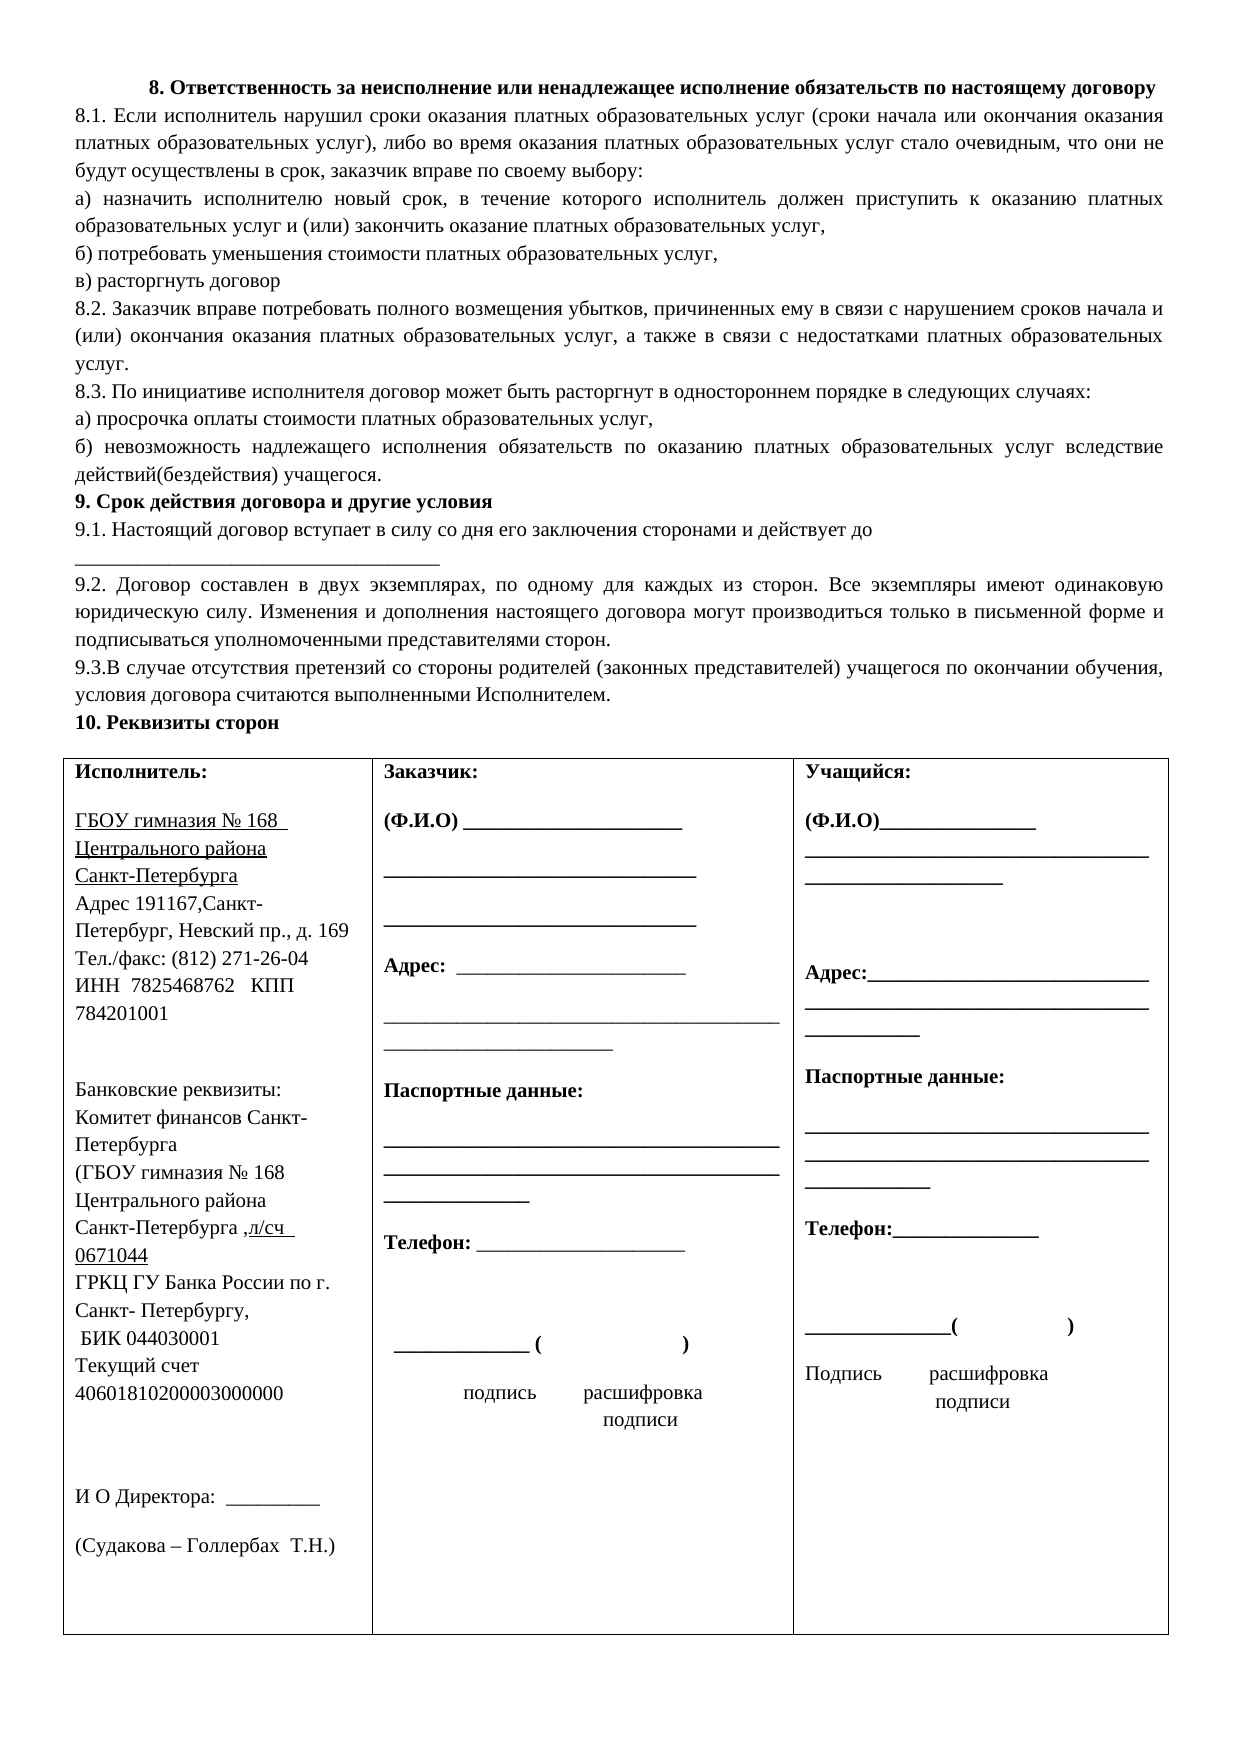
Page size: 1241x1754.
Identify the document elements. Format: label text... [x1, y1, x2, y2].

text 9.2. Договор составлен в двух экземплярах, по одному для каждых из сторон. Все экземпляры имеют одинаковую юридическую силу. Изменения и дополнения настоящего договора могут производиться только в письменной форме и подписываться уполномоченными представителями сторон. [75, 572, 1165, 651]
table_header Учащийся: (Ф.И.О)_______________ ____________________________________________________ Адрес:_______________________________________________________________________ Паспортные данные: ______________________________________________________________________________ Телефон:______________ ______________( ) Подпись расшифровка подписи [794, 759, 1168, 1634]
text 8.1. Если исполнитель нарушил сроки оказания платных образовательных услуг (сроки начала или окончания оказания платных образовательных услуг), либо во время оказания платных образовательных услуг стало очевидным, что они не будут осуществлены в срок, заказчик вправе по своему выбору: [75, 103, 1165, 182]
table_header Заказчик: (Ф.И.О) _____________________ ______________________________ ______________________________ Адрес: ______________________ ____________________________________________________________ Паспортные данные: __________________________________________________________________________________________ Телефон: ____________________ _____________ ( ) подпись расшифровка подписи [373, 759, 793, 1634]
text 8.3. По инициативе исполнителя договор может быть расторгнут в одностороннем порядке в следующих случаях: [75, 379, 1165, 403]
text 8.2. Заказчик вправе потребовать полного возмещения убытков, причиненных ему в связи с нарушением сроков начала и (или) окончания оказания платных образовательных услуг, а также в связи с недостатками платных образовательных услуг. [75, 296, 1165, 375]
text в) расторгнуть договор [75, 268, 1165, 292]
text ___________________________________ [75, 544, 1165, 568]
text 9. Срок действия договора и другие условия [75, 489, 1165, 513]
text 8. Ответственность за неисполнение или ненадлежащее исполнение обязательств по настоящему договору [75, 75, 1165, 99]
text 10. Реквизиты сторон [75, 710, 1165, 734]
table_header Исполнитель: ГБОУ гимназия № 168 Центрального района Санкт-Петербурга Адрес 191167,Санкт-Петербург, Невский пр., д. 169 Тел./факс: (812) 271-26-04 ИНН 7825468762 КПП 784201001 Банковские реквизиты: Комитет финансов Санкт-Петербурга (ГБОУ гимназия № 168 Центрального района Санкт-Петербурга ,л/сч 0671044 ГРКЦ ГУ Банка России по г. Санкт- Петербургу, БИК 044030001 Текущий счет 40601810200003000000 И О Директора: _________ (Судакова – Голлербах Т.Н.) [64, 759, 372, 1634]
text а) назначить исполнителю новый срок, в течение которого исполнитель должен приступить к оказанию платных образовательных услуг и (или) закончить оказание платных образовательных услуг, [75, 185, 1165, 237]
text 9.1. Настоящий договор вступает в силу со дня его заключения сторонами и действует до [75, 517, 1165, 541]
text б) невозможность надлежащего исполнения обязательств по оказанию платных образовательных услуг вследствие действий(бездействия) учащегося. [75, 434, 1165, 486]
text б) потребовать уменьшения стоимости платных образовательных услуг, [75, 241, 1165, 265]
text а) просрочка оплаты стоимости платных образовательных услуг, [75, 406, 1165, 430]
text 9.3.В случае отсутствия претензий со стороны родителей (законных представителей) учащегося по окончании обучения, условия договора считаются выполненными Исполнителем. [75, 655, 1165, 706]
